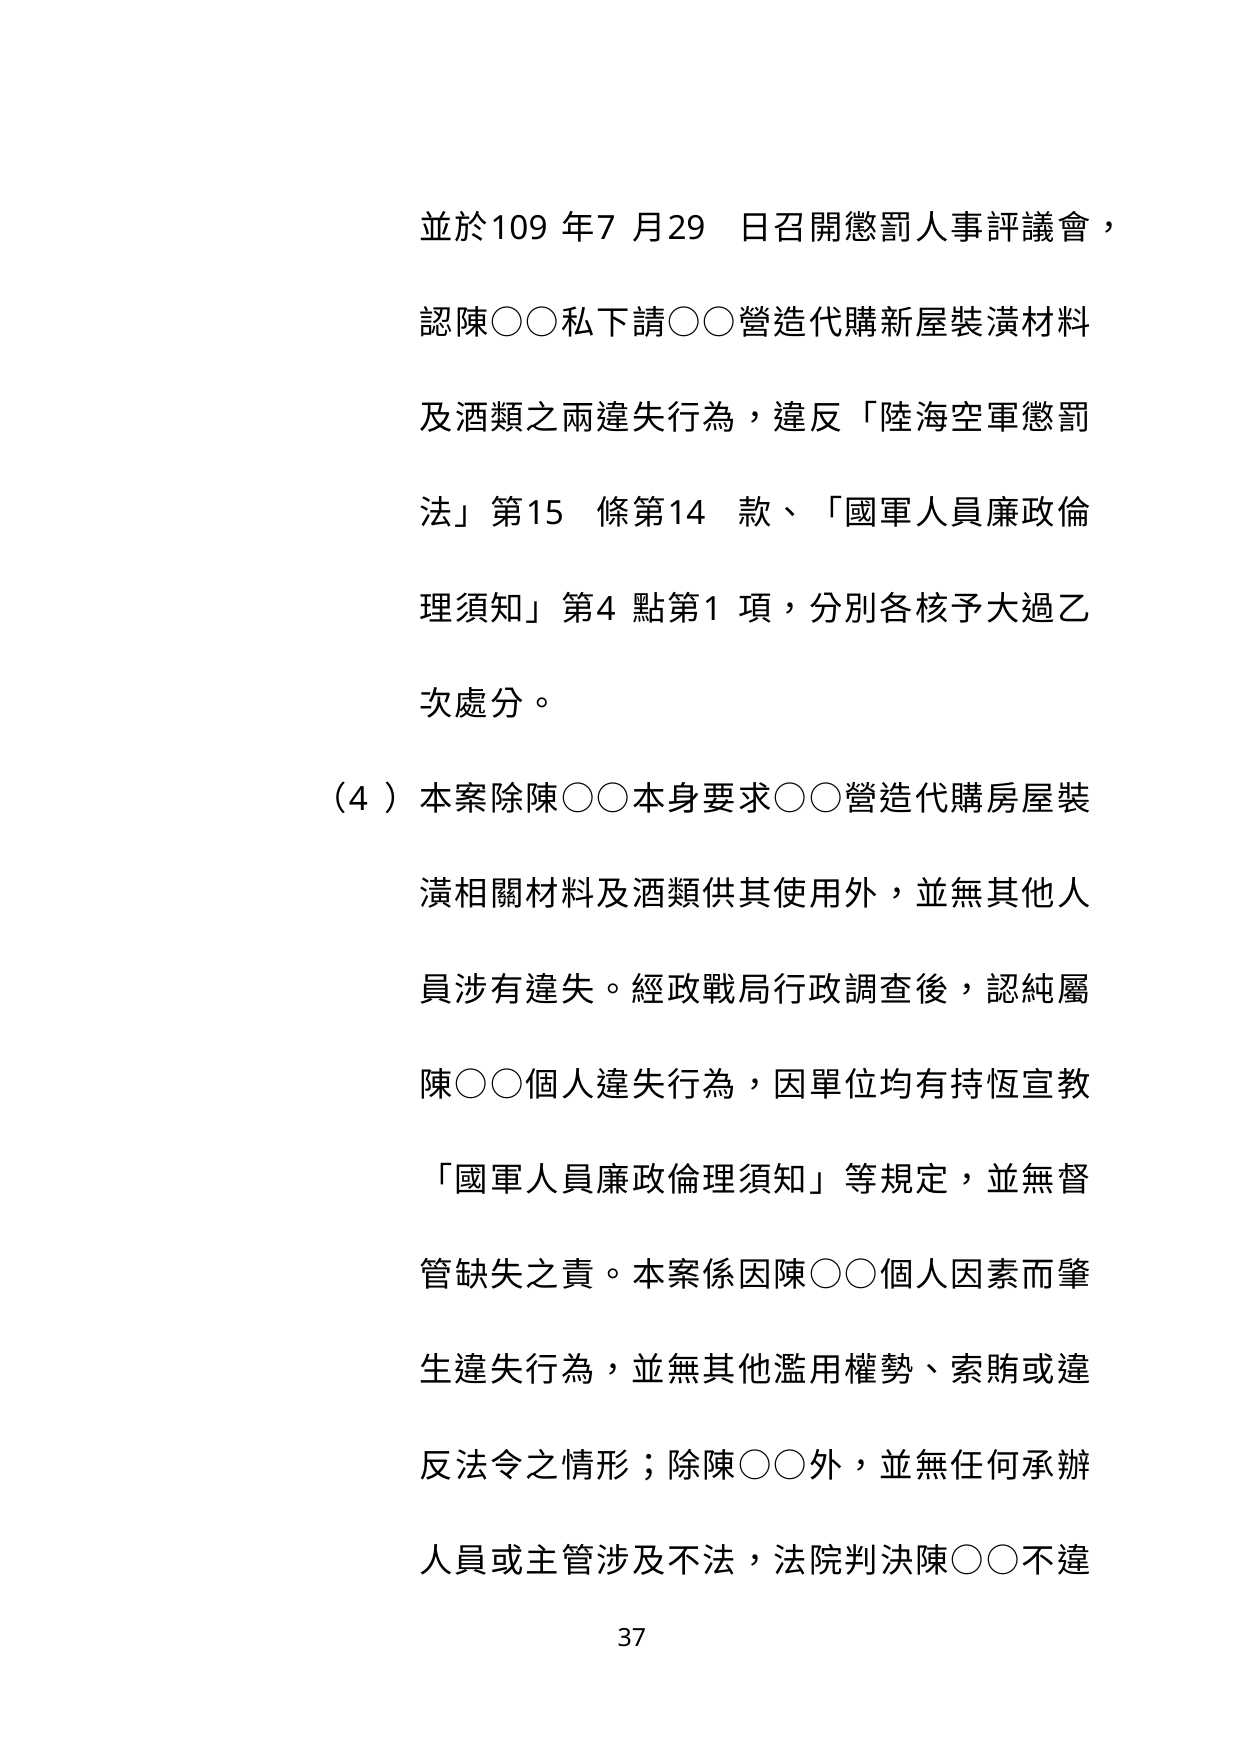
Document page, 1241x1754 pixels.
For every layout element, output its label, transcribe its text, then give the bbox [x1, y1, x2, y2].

subtitle 臺中地檢署於109年5月26日偵結起訴，政戰局復依陳○○犯案情節實施行政調查，並於109年7月29日召開懲罰人事評議會，認陳○○私下請○○營造代購新屋裝潢材料及酒類之兩違失行為，違反「陸海空軍懲罰法」第15條第14款、「國軍人員廉政倫理須知」第4點第1項，分別各核予大過乙次處分。 [296, 177, 1092, 748]
